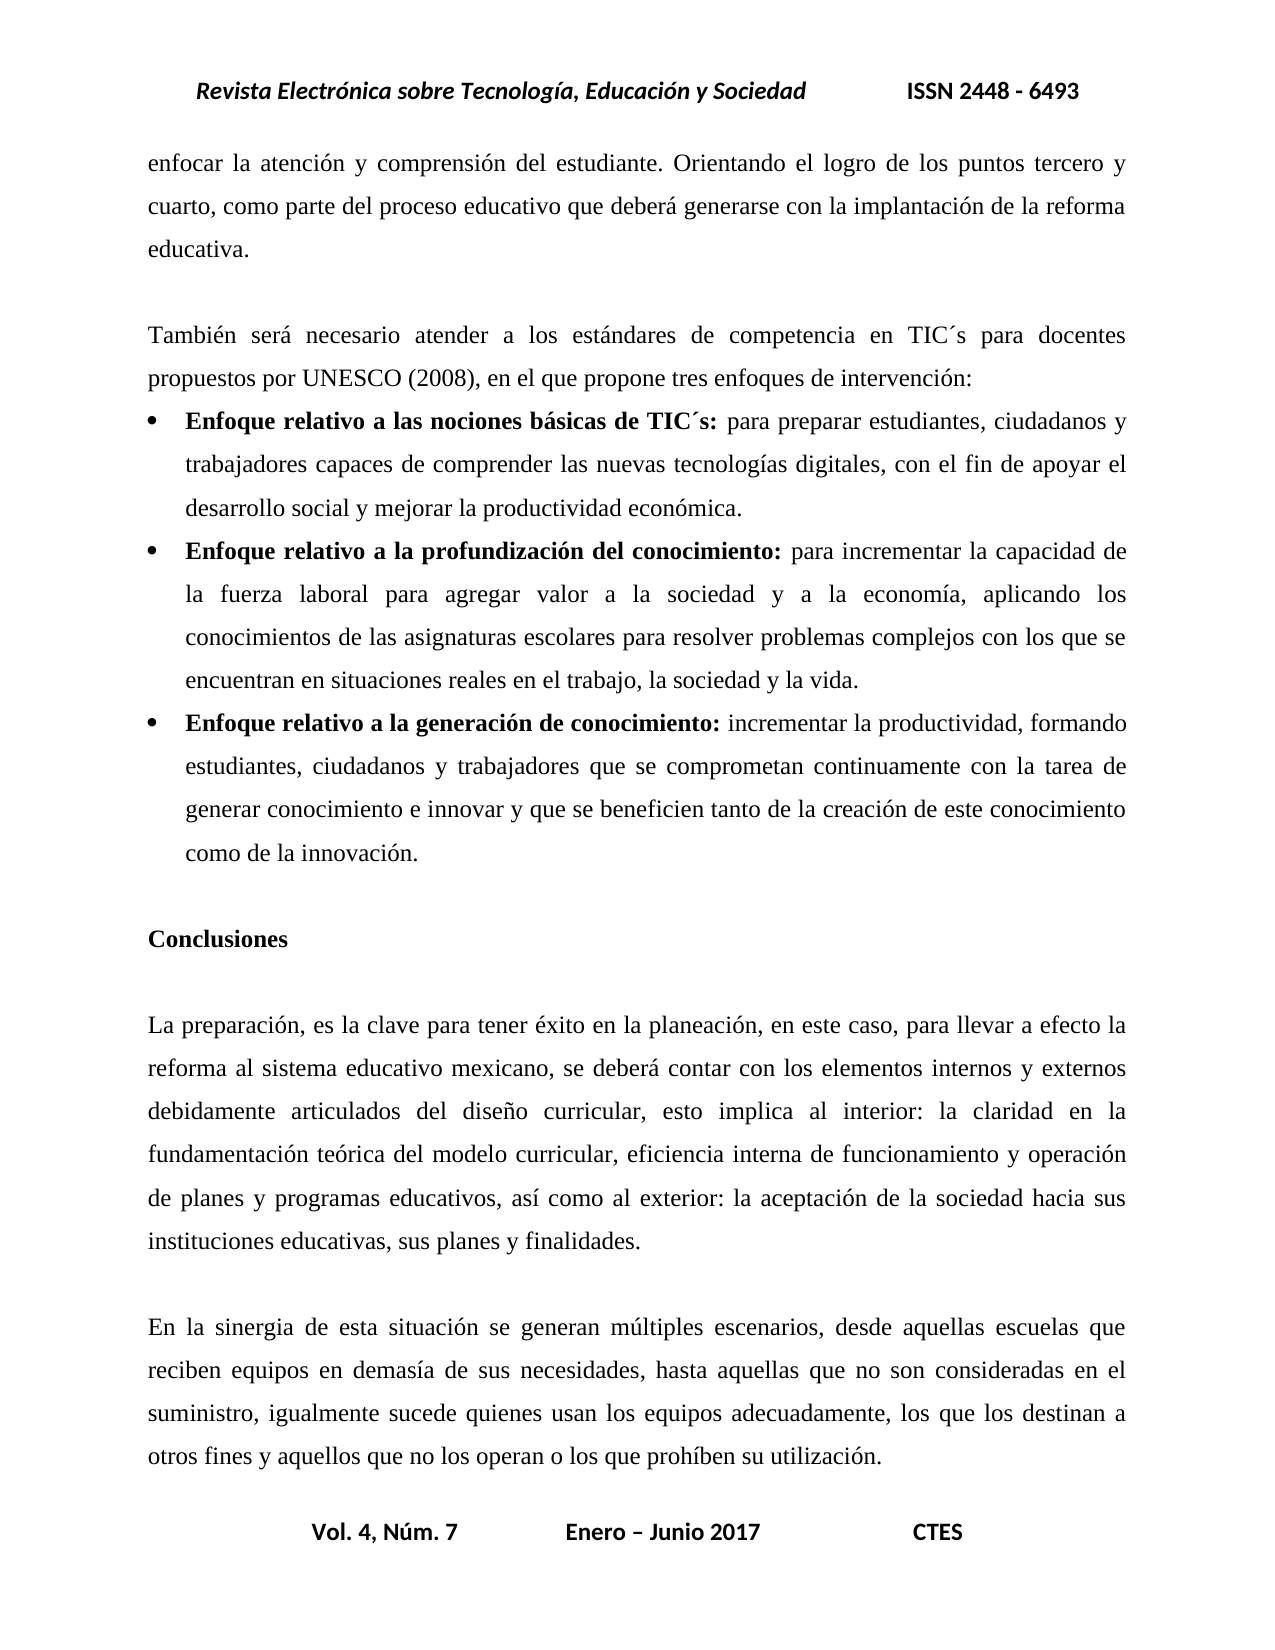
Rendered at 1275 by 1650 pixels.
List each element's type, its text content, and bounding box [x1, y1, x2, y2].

list Enfoque relativo a las nociones básicas de TIC´s: para preparar estudiantes, ciudadanos y trabajadores capaces de comprender las nuevas tecnologías digitales, con el fin de apoyar el desarrollo social y mejorar la productividad económica. [148, 406, 1127, 521]
list Enfoque relativo a la generación de conocimiento: incrementar la productividad, formando estudiantes, ciudadanos y trabajadores que se comprometan continuamente con la tarea de generar conocimiento e innovar y que se beneficien tanto de la creación de este conocimiento como de la innovación. [148, 708, 1127, 866]
text La preparación, es la clave para tener éxito en la planeación, en este caso, para llevar a efecto la reforma al sistema educativo mexicano, se deberá contar con los elementos internos y externos debidamente articulados del diseño curricular, esto implica al interior: la claridad en la fundamentación teórica del modelo curricular, eficiencia interna de funcionamiento y operación de planes y programas educativos, así como al exterior: la aceptación de la sociedad hacia sus instituciones educativas, sus planes y finalidades. [148, 1010, 1127, 1254]
text También será necesario atender a los estándares de competencia en TIC´s para docentes propuestos por UNESCO (2008), en el que propone tres enfoques de intervención: [148, 320, 1127, 392]
text En la sinergia de esta situación se generan múltiples escenarios, desde aquellas escuelas que reciben equipos en demasía de sus necesidades, hasta aquellas que no son consideradas en el suministro, igualmente sucede quienes usan los equipos adecuadamente, los que los destinan a otros fines y aquellos que no los operan o los que prohíben su utilización. [148, 1312, 1127, 1470]
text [148, 148, 1127, 263]
list Enfoque relativo a la profundización del conocimiento: para incrementar la capacidad de la fuerza laboral para agregar valor a la sociedad y a la economía, aplicando los conocimientos de las asignaturas escolares para resolver problemas complejos con los que se encuentran en situaciones reales en el trabajo, la sociedad y la vida. [148, 536, 1127, 694]
text Conclusiones [148, 924, 1127, 953]
